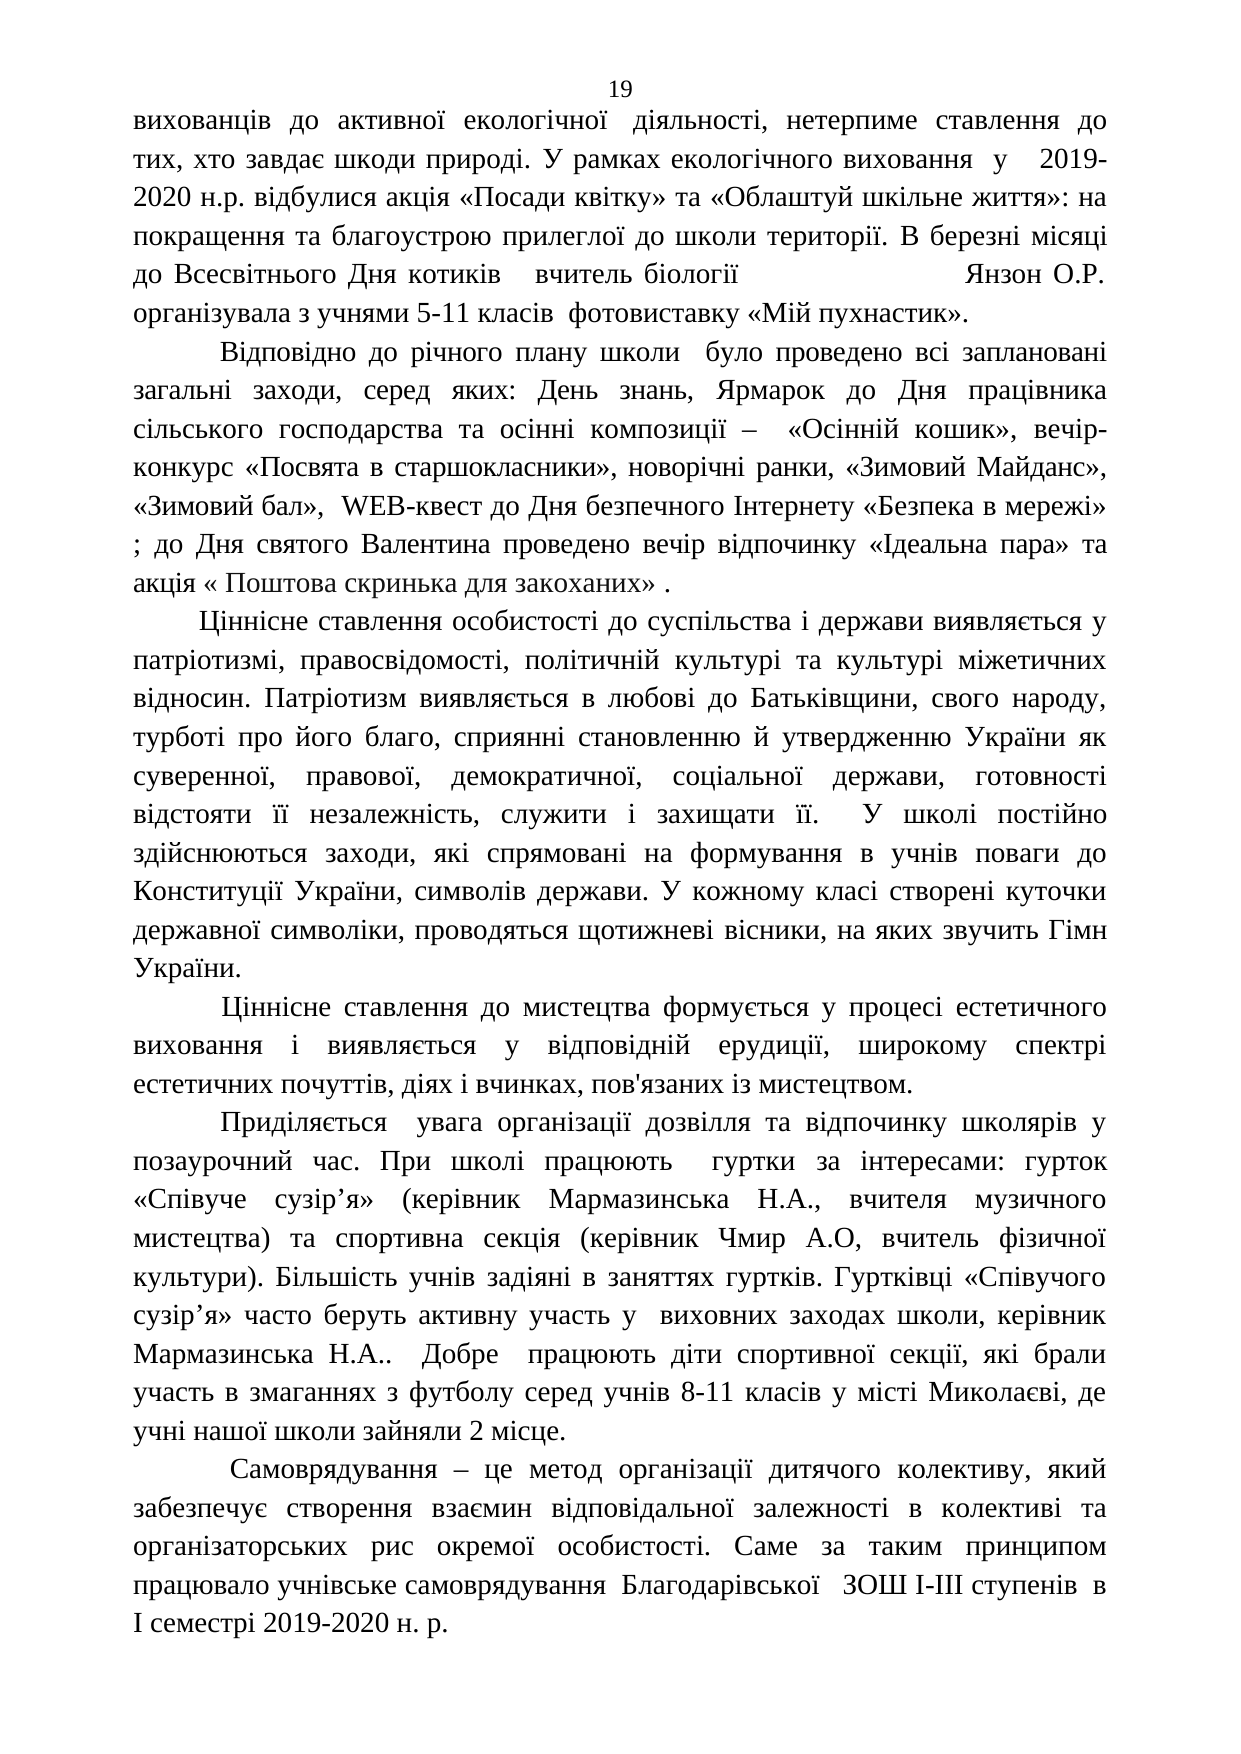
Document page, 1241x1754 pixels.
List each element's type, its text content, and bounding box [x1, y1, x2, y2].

text Відповідно до річного плану школи було проведено всі заплановані загальні заходи, серед яких: День знань, Ярмарок до Дня працівника сільського господарства та осінні композиції – «Осінній кошик», вечір-конкурс «Посвята в старшокласники», новорічні ранки, «Зимовий Майданс», «Зимовий бал», WEB-квест до Дня безпечного Інтернету «Безпека в мережі» ; до Дня святого Валентина проведено вечір відпочинку «Ідеальна пара» та акція « Поштова скринька для закоханих» . [133, 334, 1107, 598]
text Ціннісне ставлення особистості до суспільства і держави виявляється у патріотизмі, правосвідомості, політичній культурі та культурі міжетичних відносин. Патріотизм виявляється в любові до Батьківщини, свого народу, турботі про його благо, сприянні становленню й утвердженню України як суверенної, правової, демократичної, соціальної держави, готовності відстояти її незалежність, служити і захищати її. У школі постійно здійснюються заходи, які спрямовані на формування в учнів поваги до Конституції України, символів держави. У кожному класі створені куточки державної символіки, проводяться щотижневі вісники, на яких звучить Гімн України. [133, 603, 1107, 984]
text Приділяється увага організації дозвілля та відпочинку школярів у позаурочний час. При школі працюють гуртки за інтересами: гурток «Співуче сузір’я» (керівник Мармазинська Н.А., вчителя музичного мистецтва) та спортивна секція (керівник Чмир А.О, вчитель фізичної культури). Більшість учнів задіяні в заняттях гуртків. Гуртківці «Співучого сузір’я» часто беруть активну участь у виховних заходах школи, керівник Мармазинська Н.А.. Добре працюють діти спортивної секції, які брали участь в змаганнях з футболу серед учнів 8-11 класів у місті Миколаєві, де учні нашої школи зайняли 2 місце. [133, 1104, 1107, 1446]
text Самоврядування – це метод організації дитячого колективу, який забезпечує створення взаємин відповідальної залежності в колективі та організаторських рис окремої особистості. Саме за таким принципом працювало учнівське самоврядування Благодарівської ЗОШ І-ІІІ ступенів в І семестрі 2019-2020 н. р. [133, 1451, 1107, 1639]
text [133, 102, 1107, 329]
text Ціннісне ставлення до мистецтва формується у процесі естетичного виховання і виявляється у відповідній ерудиції, широкому спектрі естетичних почуттів, діях і вчинках, пов'язаних із мистецтвом. [133, 989, 1107, 1099]
